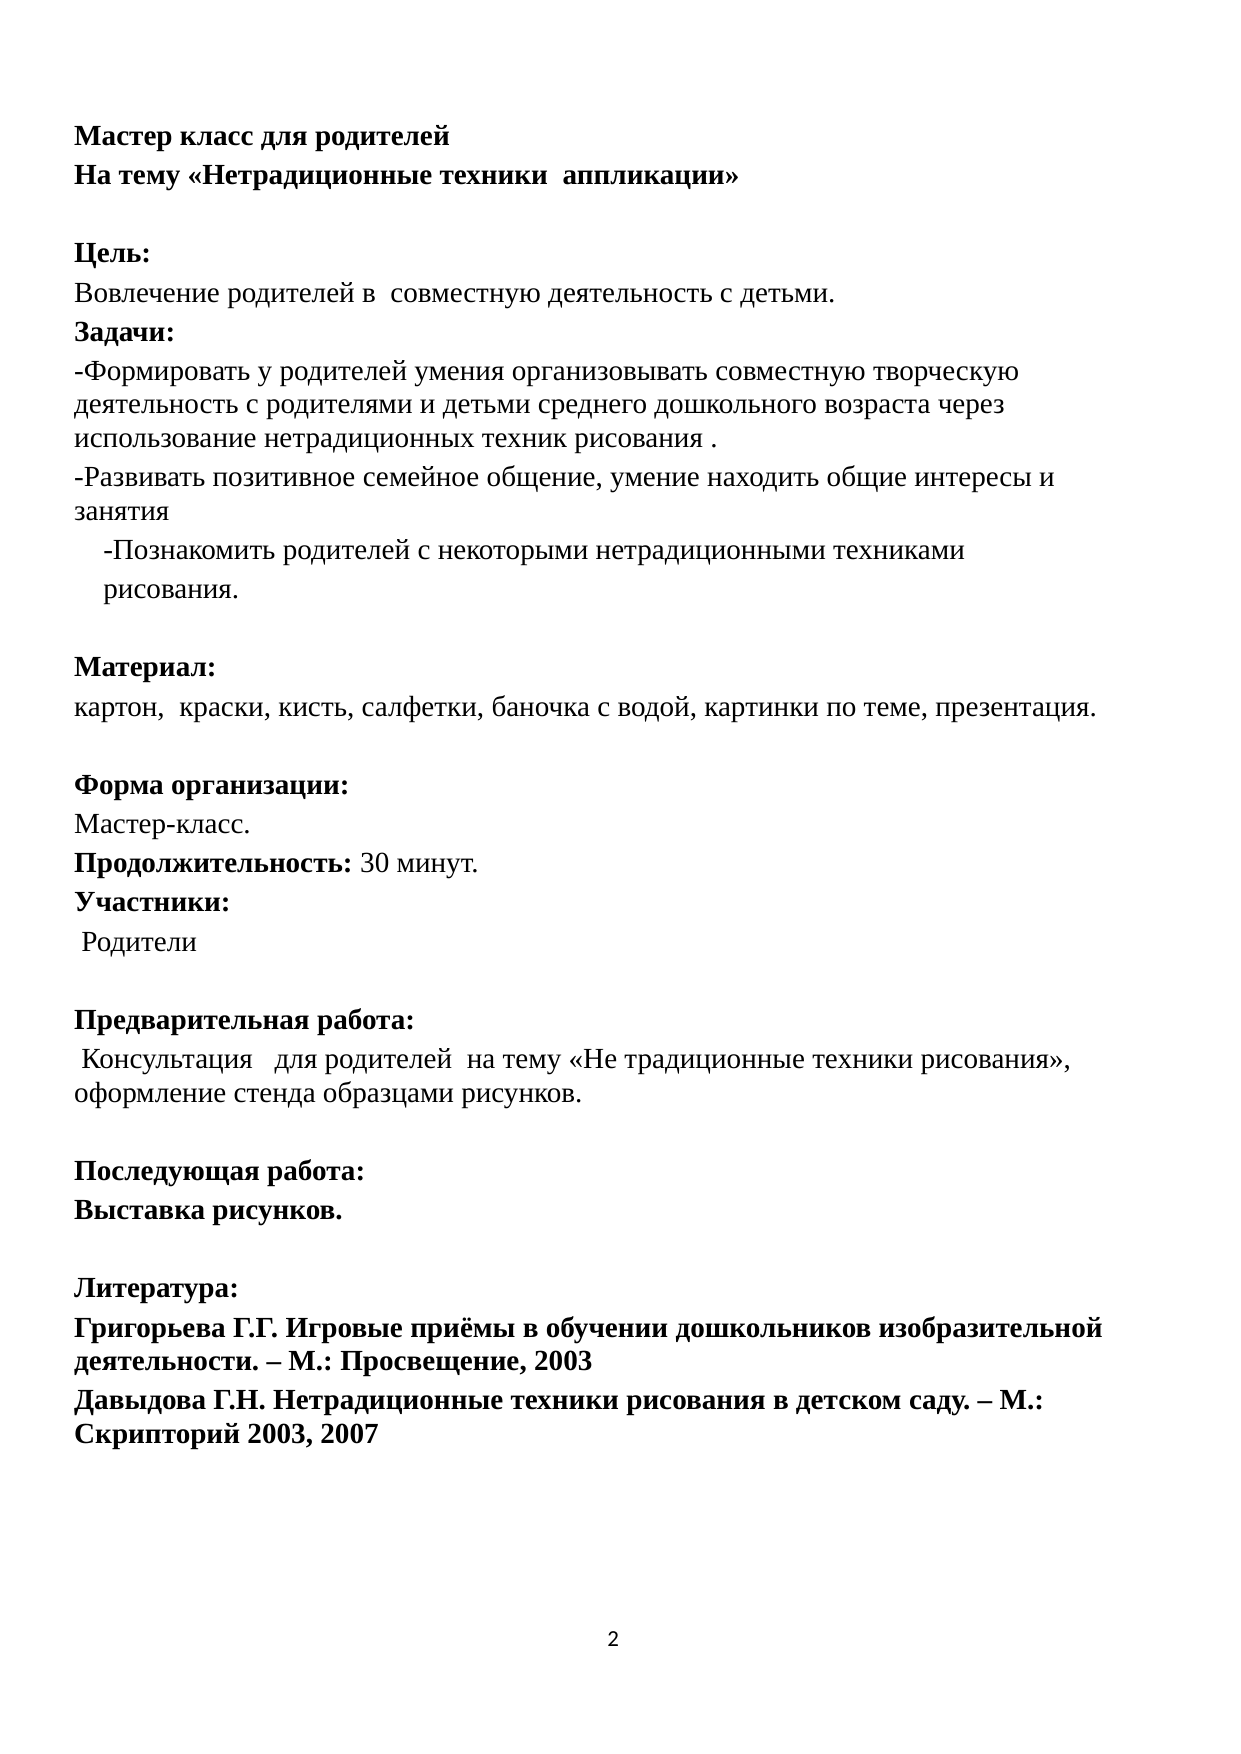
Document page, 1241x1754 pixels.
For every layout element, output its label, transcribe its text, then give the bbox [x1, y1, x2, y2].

text Давыдова Г.Н. Нетрадиционные техники рисования в детском саду. – М.: Скрипторий 2003, 2007 [74, 1382, 1152, 1449]
text Форма организации: [74, 767, 1152, 801]
text Продолжительность: 30 минут. [74, 845, 1152, 879]
text -Развивать позитивное семейное общение, умение находить общие интересы и занятия [74, 459, 1152, 526]
text Задачи: [74, 314, 1152, 347]
text рисования. [74, 571, 1152, 605]
text Выставка рисунков. [74, 1192, 1152, 1226]
text Консультация для родителей на тему «Не традиционные техники рисования», оформление стенда образцами рисунков. [74, 1041, 1152, 1108]
text картон, краски, кисть, салфетки, баночка с водой, картинки по теме, презентация. [74, 689, 1152, 722]
text Последующая работа: [74, 1153, 1152, 1187]
text Материал: [74, 649, 1152, 683]
text Мастер-класс. [74, 806, 1152, 840]
text На тему «Нетрадиционные техники аппликации» [74, 157, 1152, 191]
text -Формировать у родителей умения организовывать совместную творческую деятельность с родителями и детьми среднего дошкольного возраста через использование нетрадиционных техник рисования . [74, 353, 1152, 454]
text Цель: [74, 236, 1152, 269]
text Вовлечение родителей в совместную деятельность с детьми. [74, 275, 1152, 308]
text Григорьева Г.Г. Игровые приёмы в обучении дошкольников изобразительной деятельности. – М.: Просвещение, 2003 [74, 1310, 1152, 1377]
text Родители [74, 924, 1152, 957]
text Литература: [74, 1271, 1152, 1304]
text -Познакомить родителей с некоторыми нетрадиционными техниками [74, 532, 1152, 566]
text Участники: [74, 884, 1152, 918]
text Мастер класс для родителей [74, 118, 1152, 152]
text Предварительная работа: [74, 1002, 1152, 1036]
